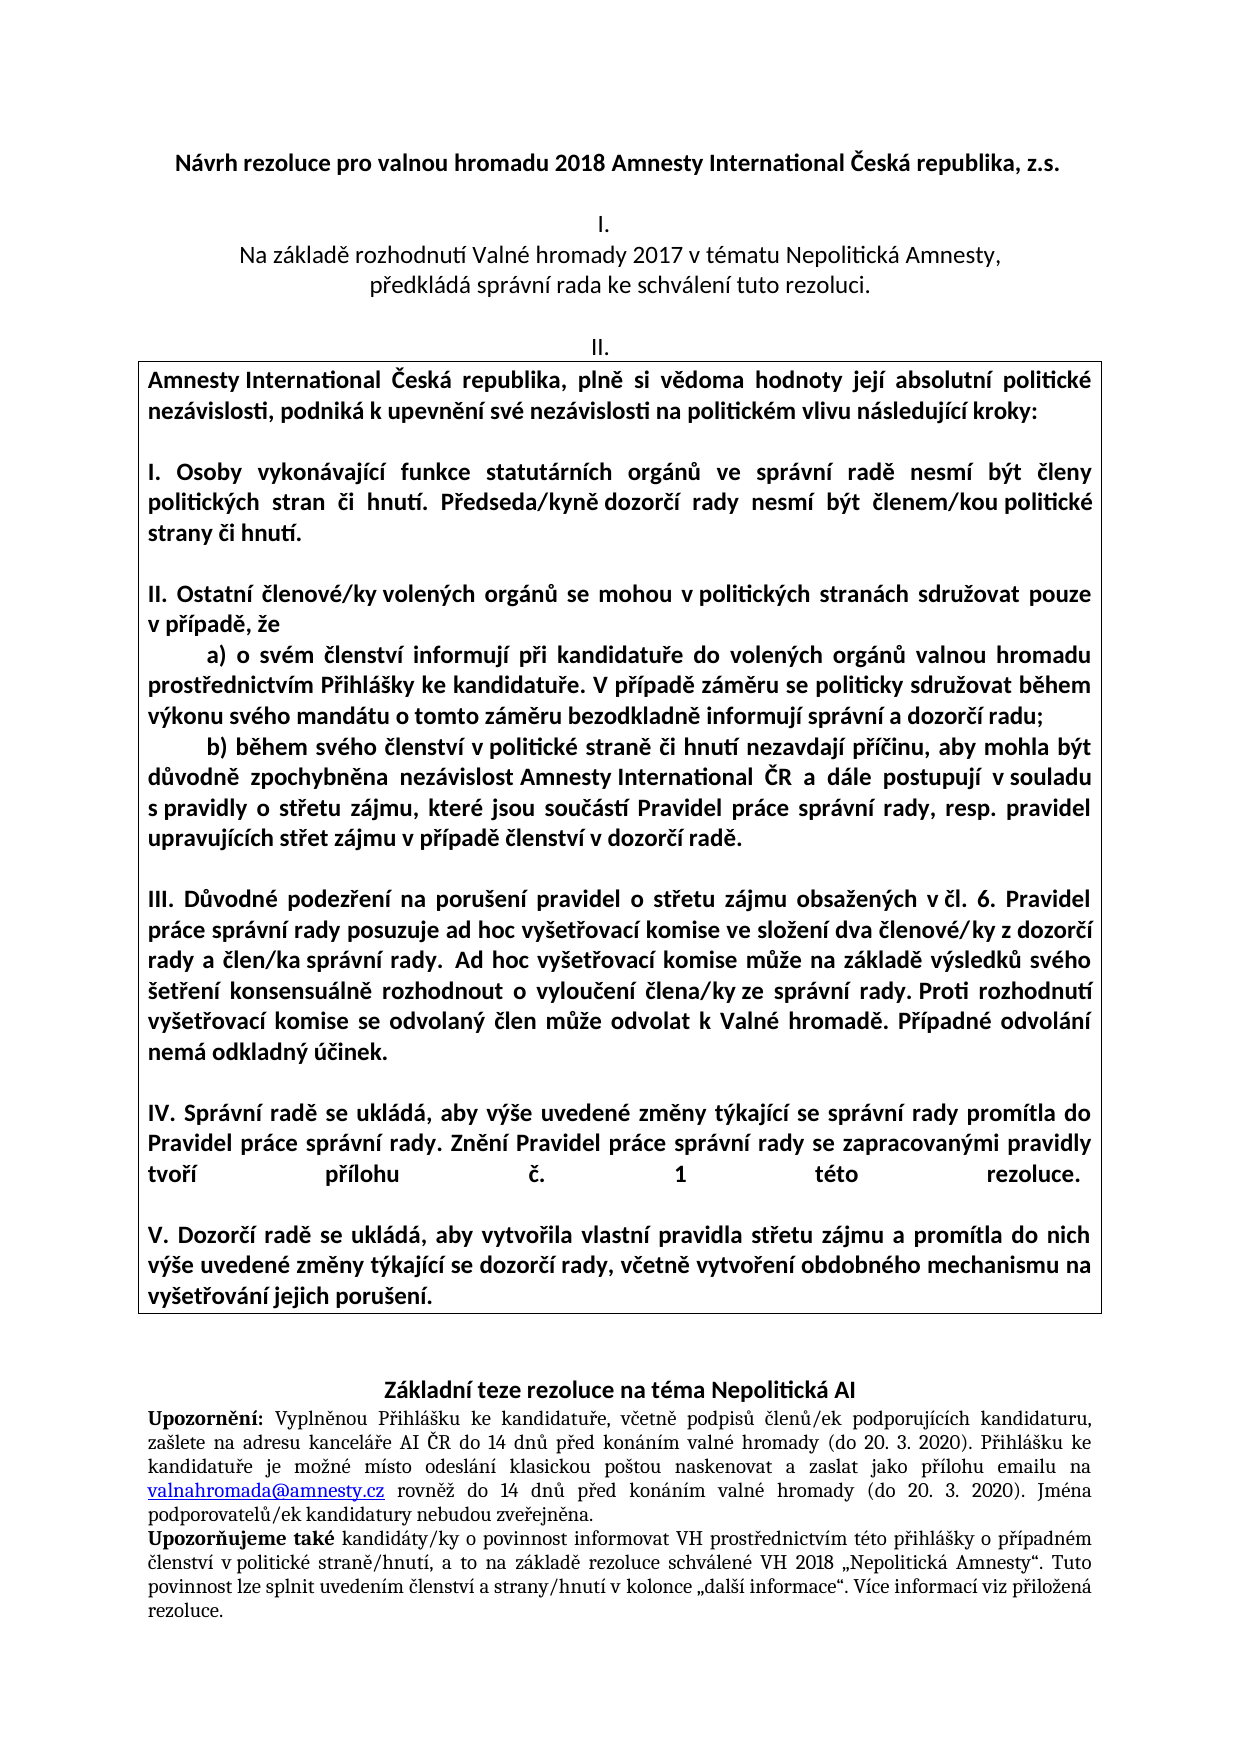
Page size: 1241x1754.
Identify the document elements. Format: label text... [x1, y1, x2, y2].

text Základní teze rezoluce na téma Nepolitická AI [148, 1375, 1093, 1405]
text b) během svého členství v politické straně či hnutí nezavdají příčinu, aby mohla být důvodně zpochybněna nezávislost Amnesty International ČR a dále postupují v souladu s pravidly o střetu zájmu, které jsou součástí Pravidel práce správní rady, resp. pravidel upravujících střet zájmu v případě členství v dozorčí radě. [148, 731, 1093, 853]
text III. Důvodné podezření na porušení pravidel o střetu zájmu obsažených v čl. 6. Pravidel práce správní rady posuzuje ad hoc vyšetřovací komise ve složení dva členové/ky z dozorčí rady a člen/ka správní rady. Ad hoc vyšetřovací komise může na základě výsledků svého šetření konsensuálně rozhodnout o vyloučení člena/ky ze správní rady. Proti rozhodnutí vyšetřovací komise se odvolaný člen může odvolat k Valné hromadě. Případné odvolání nemá odkladný účinek. [148, 883, 1093, 1066]
text II. Ostatní členové/ky volených orgánů se mohou v politických stranách sdružovat pouze v případě, že [148, 578, 1093, 639]
text Amnesty International Česká republika, plně si vědoma hodnoty její absolutní politické nezávislosti, podniká k upevnění své nezávislosti na politickém vlivu následující kroky: [139, 362, 1101, 425]
text IV. Správní radě se ukládá, aby výše uvedené změny týkající se správní rady promítla do Pravidel práce správní rady. Znění Pravidel práce správní rady se zapracovanými pravidly tvoří přílohu č. 1 této rezoluce. V. Dozorčí radě se ukládá, aby vytvořila vlastní pravidla střetu zájmu a promítla do nich výše uvedené změny týkající se dozorčí rady, včetně vytvoření obdobného mechanismu na vyšetřování jejich porušení. [139, 1094, 1101, 1313]
text a) o svém členství informují při kandidatuře do volených orgánů valnou hromadu prostřednictvím Přihlášky ke kandidatuře. V případě záměru se politicky sdružovat během výkonu svého mandátu o tomto záměru bezodkladně informují správní a dozorčí radu; [148, 639, 1093, 731]
text Na základě rozhodnutí Valné hromady 2017 v tématu Nepolitická Amnesty, předkládá správní rada ke schválení tuto rezoluci. [148, 239, 1093, 300]
text Návrh rezoluce pro valnou hromadu 2018 Amnesty International Česká republika, z.s. [148, 148, 1093, 178]
text I. Osoby vykonávající funkce statutárních orgánů ve správní radě nesmí být členy politických stran či hnutí. Předseda/kyně dozorčí rady nesmí být členem/kou politické strany či hnutí. [148, 456, 1093, 547]
